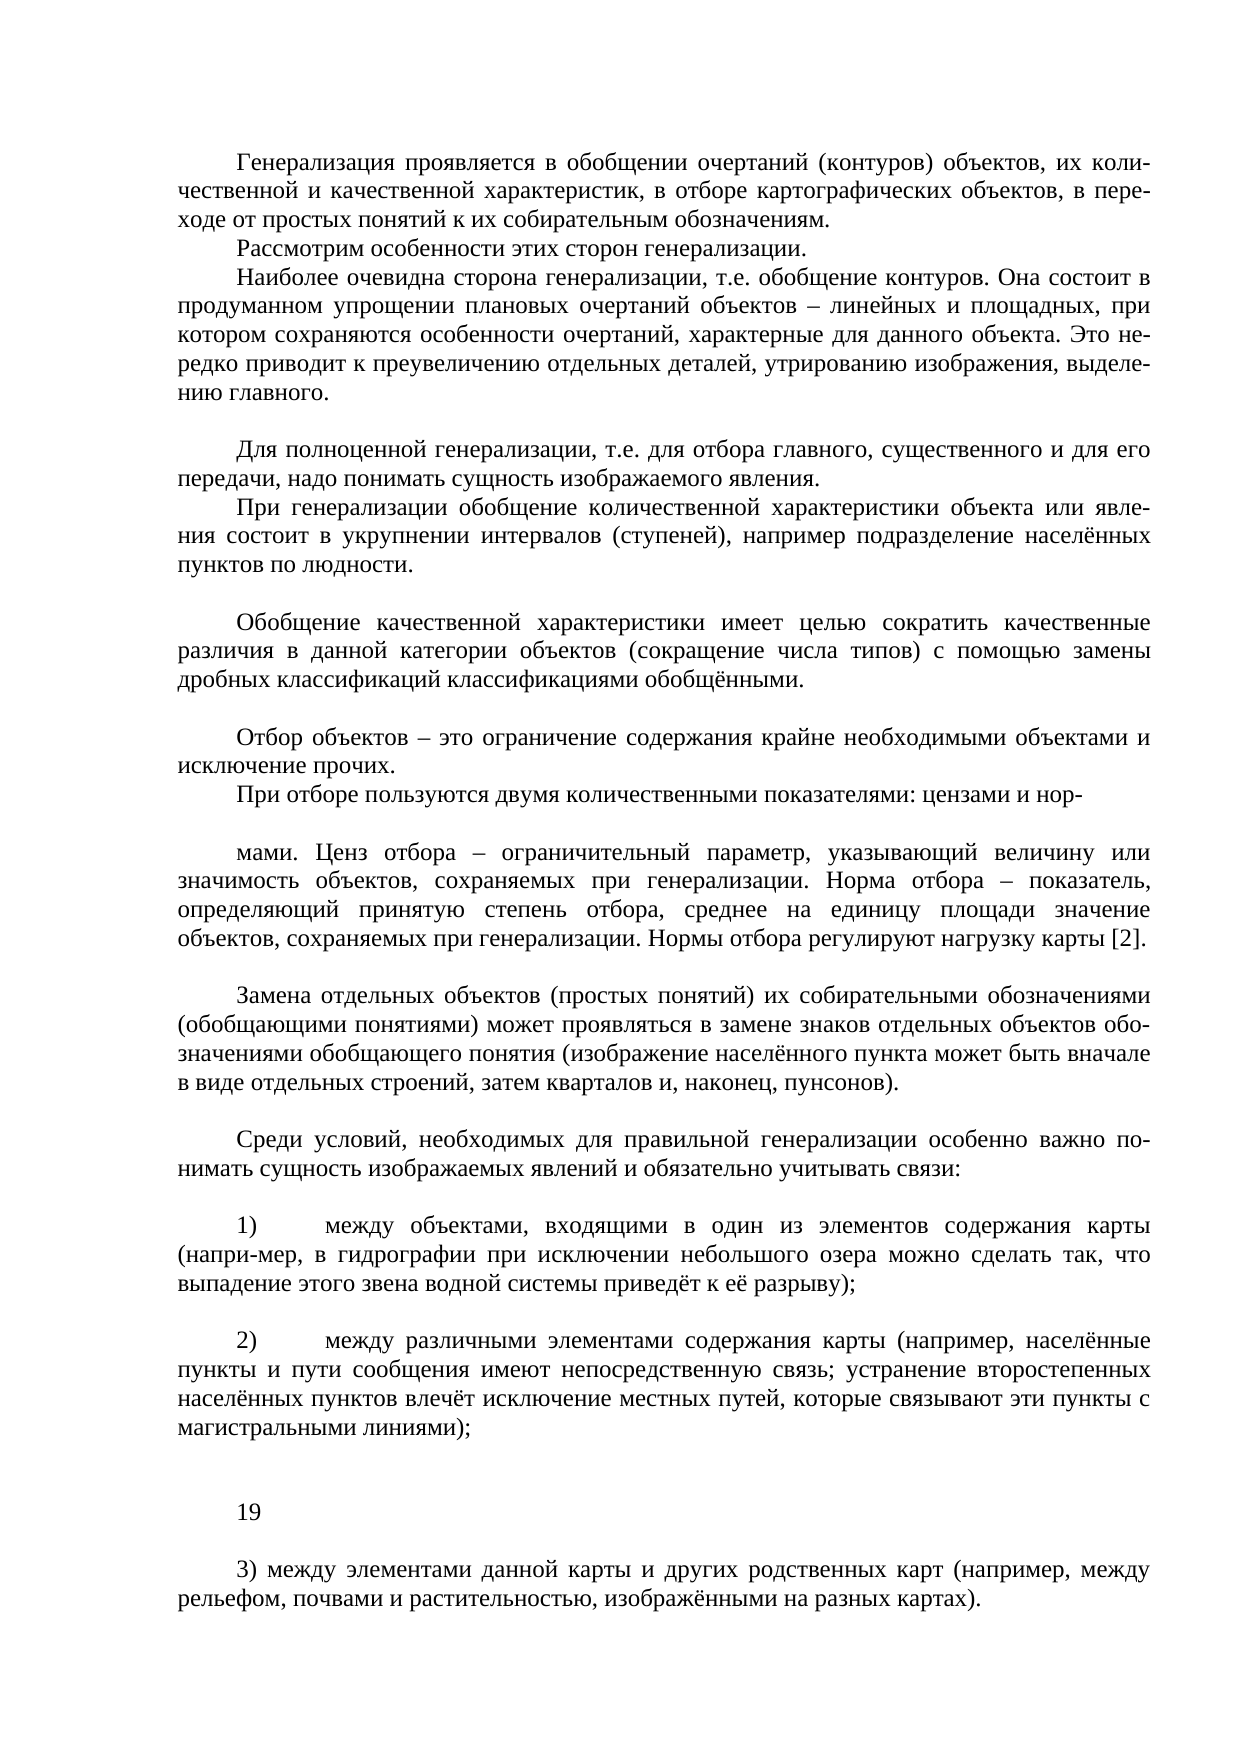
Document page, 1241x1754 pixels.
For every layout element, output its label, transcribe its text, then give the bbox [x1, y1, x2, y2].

text 1) между объектами, входящими в один из элементов содержания карты (напри-мер, в гидрографии при исключении небольшого озера можно сделать так, что выпадение этого звена водной системы приведёт к её разрыву); [177, 1211, 1152, 1297]
text 2) между различными элементами содержания карты (например, населённые пункты и пути сообщения имеют непосредственную связь; устранение второстепенных населённых пунктов влечёт исключение местных путей, которые связывают эти пункты с магистральными линиями); [177, 1326, 1152, 1441]
text При отборе пользуются двумя количественными показателями: цензами и нор- [177, 779, 1152, 808]
text Замена отдельных объектов (простых понятий) их собирательными обозначениями (обобщающими понятиями) может проявляться в замене знаков отдельных объектов обо-значениями обобщающего понятия (изображение населённого пункта может быть вначале в виде отдельных строений, затем кварталов и, наконец, пунсонов). [177, 981, 1152, 1096]
text При генерализации обобщение количественной характеристики объекта или явле-ния состоит в укрупнении интервалов (ступеней), например подразделение населённых пунктов по людности. [177, 492, 1152, 578]
text Среди условий, необходимых для правильной генерализации особенно важно по-нимать сущность изображаемых явлений и обязательно учитывать связи: [177, 1124, 1152, 1182]
text Наиболее очевидна сторона генерализации, т.е. обобщение контуров. Она состоит в продуманном упрощении плановых очертаний объектов – линейных и площадных, при котором сохраняются особенности очертаний, характерные для данного объекта. Это не-редко приводит к преувеличению отдельных деталей, утрированию изображения, выделе-нию главного. [177, 262, 1152, 406]
text 19 [177, 1497, 1152, 1526]
text Рассмотрим особенности этих сторон генерализации. [177, 233, 1152, 262]
text мами. Ценз отбора – ограничительный параметр, указывающий величину или значимость объектов, сохраняемых при генерализации. Норма отбора – показатель, определяющий принятую степень отбора, среднее на единицу площади значение объектов, сохраняемых при генерализации. Нормы отбора регулируют нагрузку карты [2]. [177, 837, 1152, 952]
text Обобщение качественной характеристики имеет целью сократить качественные различия в данной категории объектов (сокращение числа типов) с помощью замены дробных классификаций классификациями обобщёнными. [177, 607, 1152, 693]
text Генерализация проявляется в обобщении очертаний (контуров) объектов, их коли-чественной и качественной характеристик, в отборе картографических объектов, в пере-ходе от простых понятий к их собирательным обозначениям. [177, 147, 1152, 233]
text Отбор объектов – это ограничение содержания крайне необходимыми объектами и исключение прочих. [177, 722, 1152, 779]
text Для полноценной генерализации, т.е. для отбора главного, существенного и для его передачи, надо понимать сущность изображаемого явления. [177, 434, 1152, 492]
text 3) между элементами данной карты и других родственных карт (например, между рельефом, почвами и растительностью, изображёнными на разных картах). [177, 1554, 1152, 1612]
